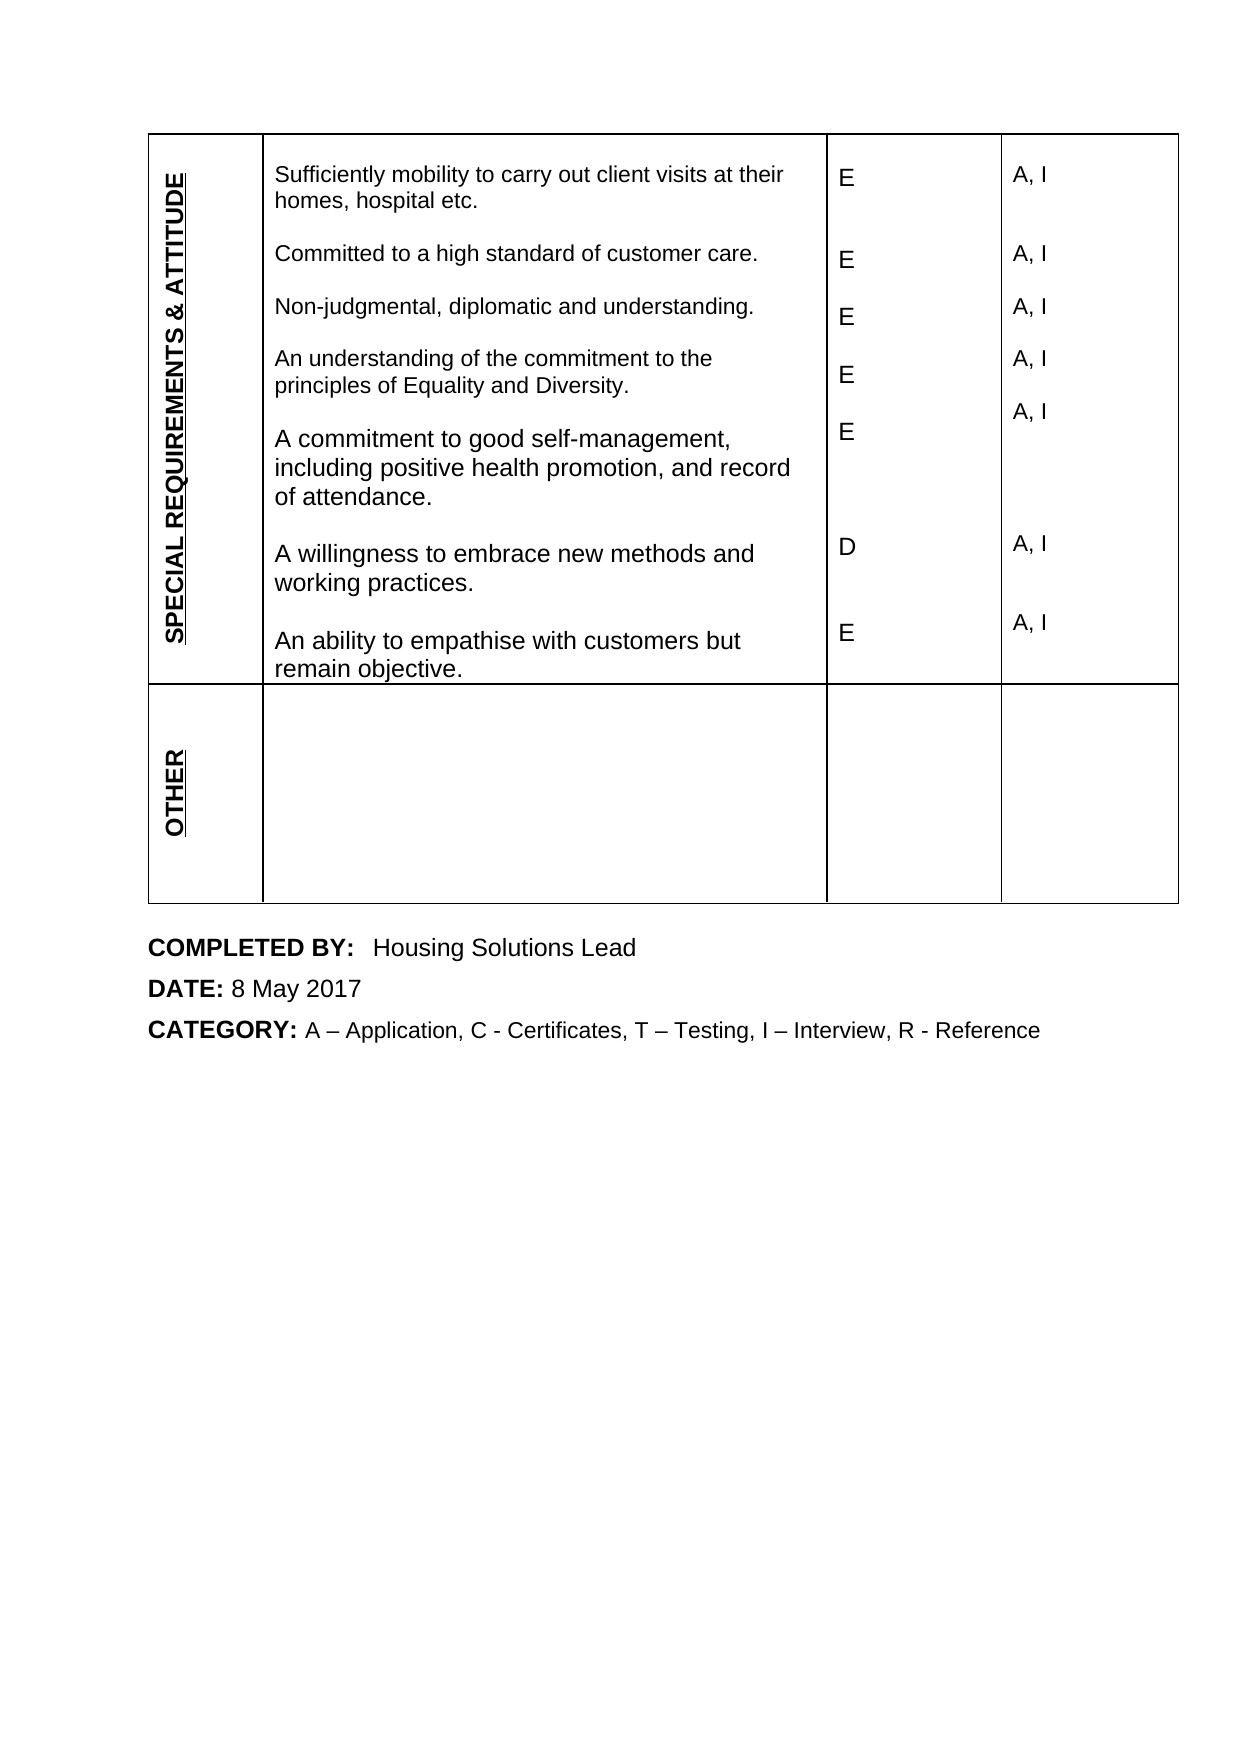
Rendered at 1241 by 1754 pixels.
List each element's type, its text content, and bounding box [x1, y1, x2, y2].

table_cell [1002, 685, 1178, 902]
table_cell OTHER [149, 685, 262, 902]
table_cell [264, 685, 826, 902]
table_cell SPECIAL REQUIREMENTS & ATTITUDE [149, 135, 262, 683]
table_cell A, I A, I A, I A, I A, I A, I A, I [1002, 135, 1178, 683]
text CATEGORY: A – Application, C - Certificates, T – Testing, I – Interview, R - Reference [148, 1015, 1152, 1044]
table_cell E E E E E D E [828, 135, 1001, 683]
text COMPLETED BY: Housing Solutions Lead [148, 933, 1152, 961]
table_cell Sufficiently mobility to carry out client visits at their homes, hospital etc. Committed to a high standard of customer care. Non-judgmental, diplomatic and understanding. An understanding of the commitment to the principles of Equality and Diversity. A commitment to good self-management, including positive health promotion, and record of attendance. A willingness to embrace new methods and working practices. An ability to empathise with customers but remain objective. [264, 135, 826, 683]
text DATE: 8 May 2017 [148, 974, 1152, 1003]
table_cell [828, 685, 1001, 902]
